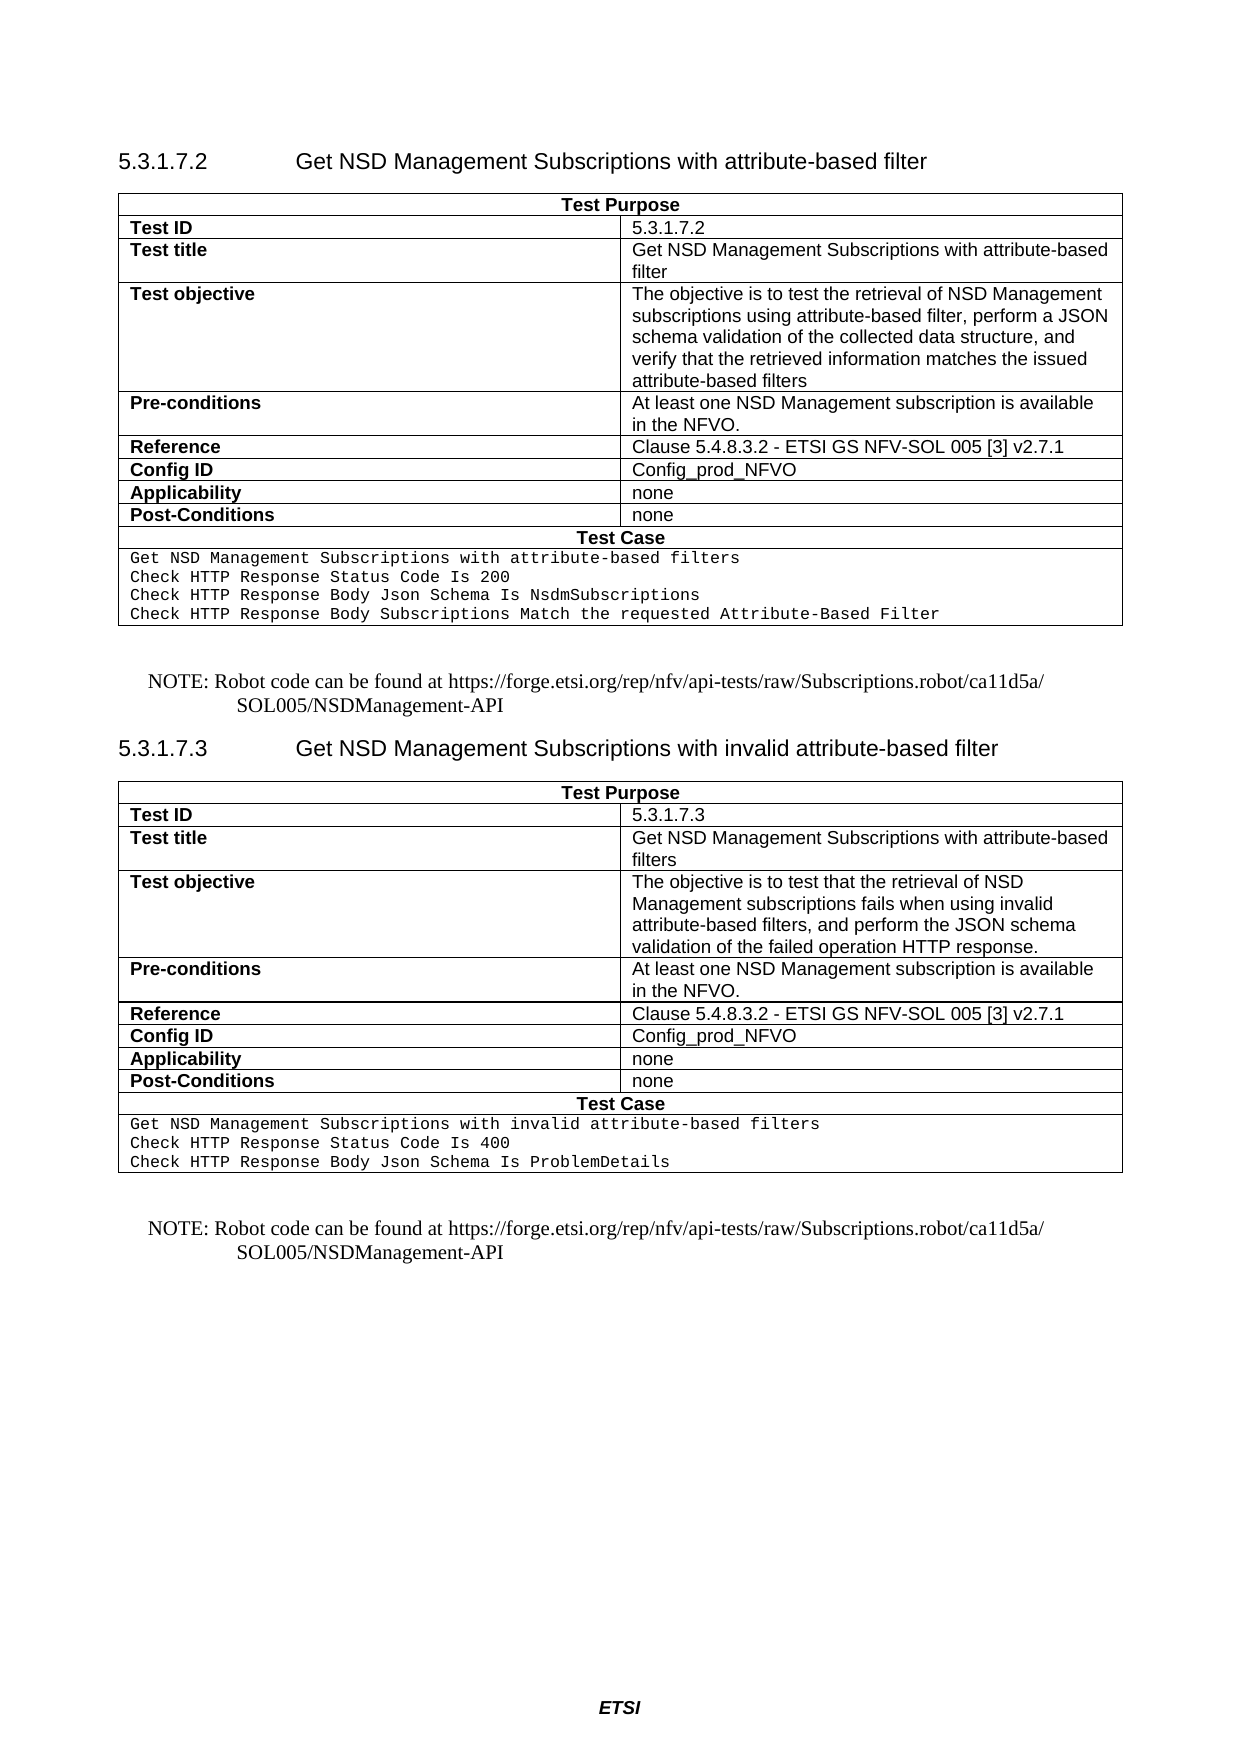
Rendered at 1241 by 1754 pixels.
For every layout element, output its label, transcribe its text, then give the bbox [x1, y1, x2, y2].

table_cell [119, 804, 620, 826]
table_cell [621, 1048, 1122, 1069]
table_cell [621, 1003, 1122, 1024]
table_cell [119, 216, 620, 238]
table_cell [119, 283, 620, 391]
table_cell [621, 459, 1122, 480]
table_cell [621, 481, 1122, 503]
subtitle 5.3.1.7.3 Get NSD Management Subscriptions with invalid attribute-based filter [118, 735, 1122, 762]
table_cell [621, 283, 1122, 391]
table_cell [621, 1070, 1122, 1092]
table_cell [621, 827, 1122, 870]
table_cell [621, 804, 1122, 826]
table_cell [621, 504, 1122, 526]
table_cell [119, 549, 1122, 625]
text NOTE: Robot code can be found at https://forge.etsi.org/rep/nfv/api-tests/raw/Subscriptions.robot/ca11d5a/SOL005/NSDManagement-API [148, 668, 1122, 717]
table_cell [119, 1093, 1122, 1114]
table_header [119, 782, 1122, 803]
text NOTE: Robot code can be found at https://forge.etsi.org/rep/nfv/api-tests/raw/Subscriptions.robot/ca11d5a/SOL005/NSDManagement-API [148, 1216, 1122, 1264]
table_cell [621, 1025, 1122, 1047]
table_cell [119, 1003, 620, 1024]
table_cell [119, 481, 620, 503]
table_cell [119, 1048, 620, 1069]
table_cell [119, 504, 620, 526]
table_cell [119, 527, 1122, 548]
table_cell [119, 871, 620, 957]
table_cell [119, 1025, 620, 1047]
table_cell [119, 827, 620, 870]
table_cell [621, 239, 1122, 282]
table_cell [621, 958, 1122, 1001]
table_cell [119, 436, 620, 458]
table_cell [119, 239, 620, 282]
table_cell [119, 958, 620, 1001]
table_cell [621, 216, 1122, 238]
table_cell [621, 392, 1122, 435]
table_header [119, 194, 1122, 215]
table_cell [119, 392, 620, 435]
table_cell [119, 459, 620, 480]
subtitle 5.3.1.7.2 Get NSD Management Subscriptions with attribute-based filter [118, 148, 1122, 174]
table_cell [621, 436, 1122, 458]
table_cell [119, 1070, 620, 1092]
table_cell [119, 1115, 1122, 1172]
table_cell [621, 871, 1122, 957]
